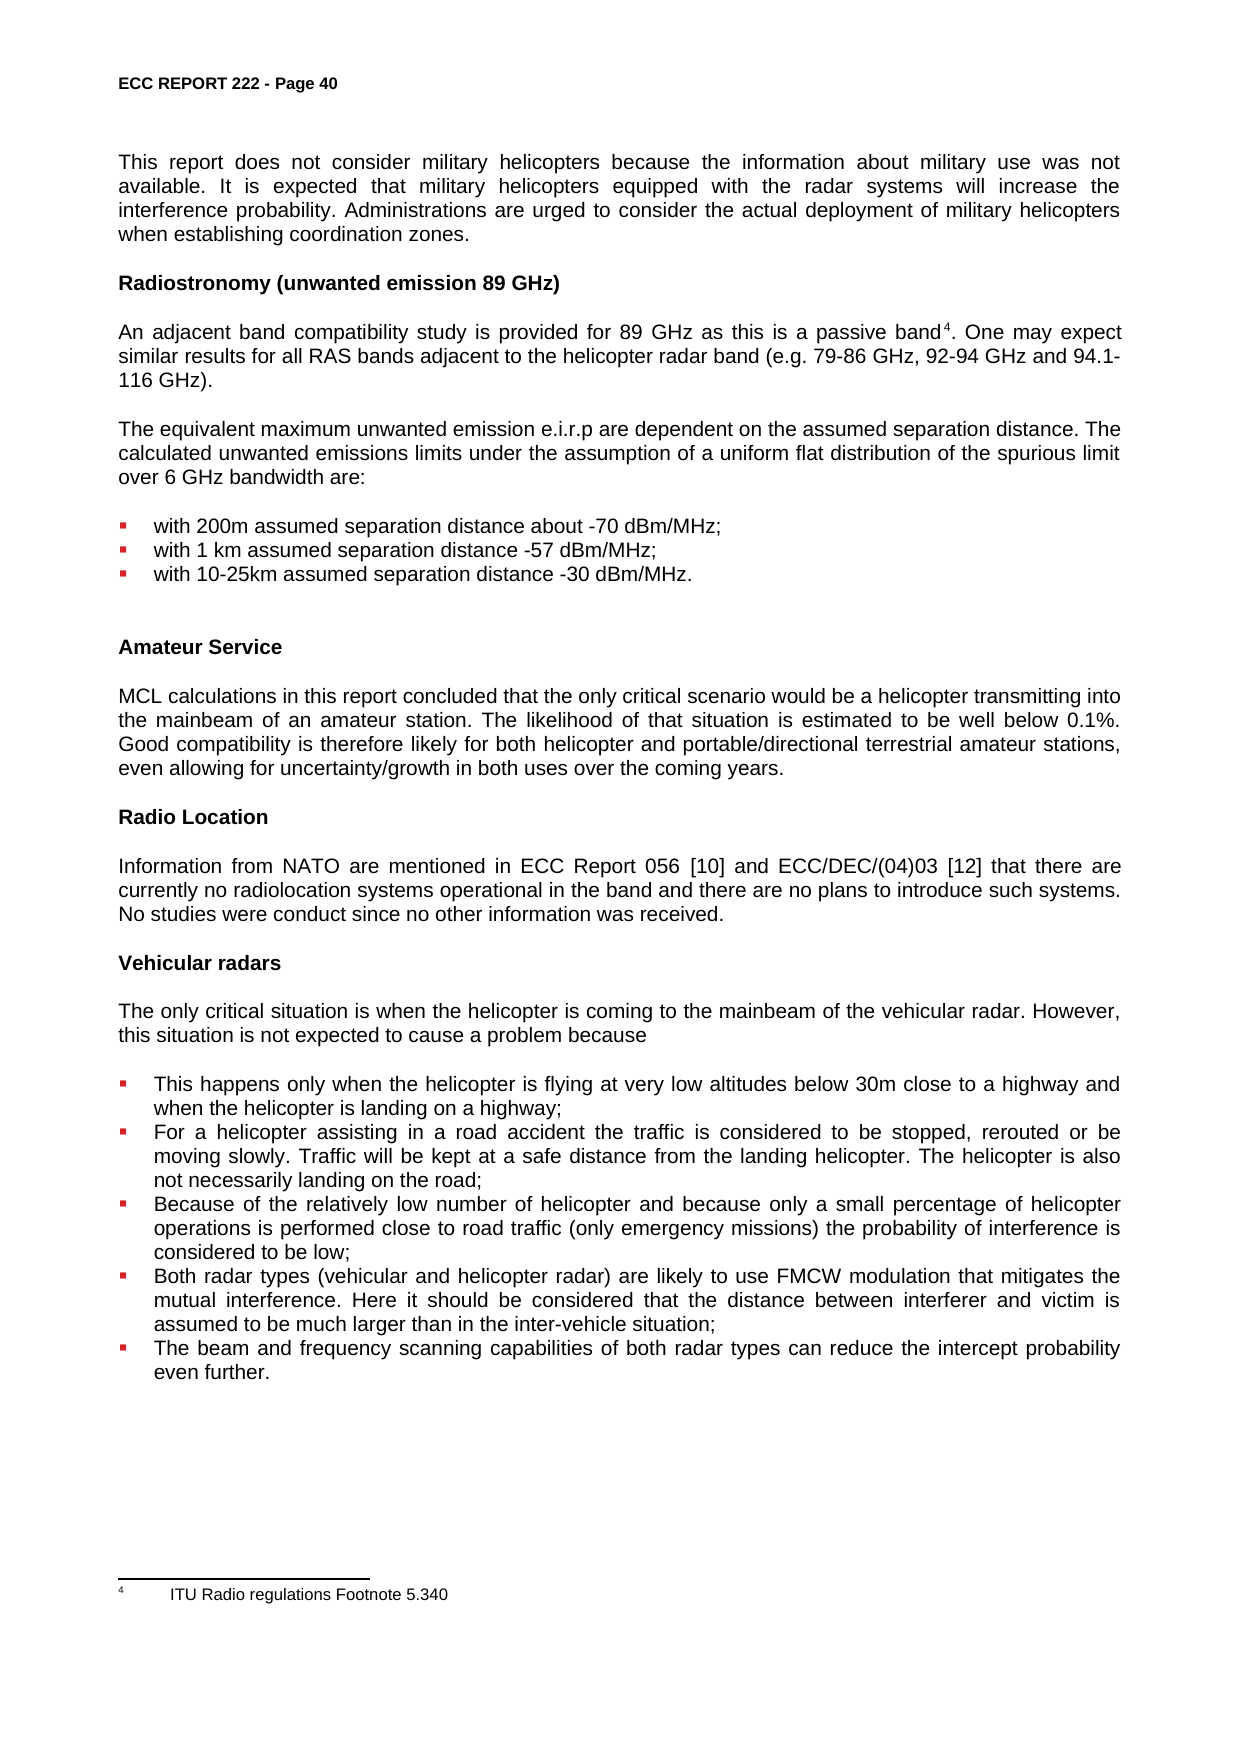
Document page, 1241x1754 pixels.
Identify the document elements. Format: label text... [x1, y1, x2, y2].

list For a helicopter assisting in a road accident the traffic is considered to be stopped, rerouted or be moving slowly. Traffic will be kept at a safe distance from the landing helicopter. The helicopter is also not necessarily landing on the road; [118, 1120, 1122, 1192]
text The only critical situation is when the helicopter is coming to the mainbeam of the vehicular radar. However, this situation is not expected to cause a problem because [118, 999, 1122, 1047]
text MCL calculations in this report concluded that the only critical scenario would be a helicopter transmitting into the mainbeam of an amateur station. The likelihood of that situation is estimated to be well below 0.1%. Good compatibility is therefore likely for both helicopter and portable/directional terrestrial amateur stations, even allowing for uncertainty/growth in both uses over the coming years. [118, 684, 1122, 779]
list Because of the relatively low number of helicopter and because only a small percentage of helicopter operations is performed close to road traffic (only emergency missions) the probability of interference is considered to be low; [118, 1192, 1122, 1264]
text Amateur Service [118, 635, 1122, 659]
text The equivalent maximum unwanted emission e.i.r.p are dependent on the assumed separation distance. The calculated unwanted emissions limits under the assumption of a uniform flat distribution of the spurious limit over 6 GHz bandwidth are: [118, 417, 1122, 488]
text Vehicular radars [118, 950, 1122, 974]
text Information from NATO are mentioned in ECC Report 056 [10] and ECC/DEC/(04)03 [12] that there are currently no radiolocation systems operational in the band and there are no plans to introduce such systems. No studies were conduct since no other information was received. [118, 853, 1122, 925]
text This report does not consider military helicopters because the information about military use was not available. It is expected that military helicopters equipped with the radar systems will increase the interference probability. Administrations are urged to consider the actual deployment of military helicopters when establishing coordination zones. [118, 150, 1122, 246]
list This happens only when the helicopter is flying at very low altitudes below 30m close to a highway and when the helicopter is landing on a highway; [118, 1072, 1122, 1120]
list with 10-25km assumed separation distance -30 dBm/MHz. [118, 562, 1122, 586]
list with 1 km assumed separation distance -57 dBm/MHz; [118, 538, 1122, 562]
text Radiostronomy (unwanted emission 89 GHz) [118, 271, 1122, 295]
list Both radar types (vehicular and helicopter radar) are likely to use FMCW modulation that mitigates the mutual interference. Here it should be considered that the distance between interferer and victim is assumed to be much larger than in the inter-vehicle situation; [118, 1264, 1122, 1336]
list The beam and frequency scanning capabilities of both radar types can reduce the intercept probability even further. [118, 1336, 1122, 1384]
list with 200m assumed separation distance about -70 dBm/MHz; [118, 513, 1122, 538]
text Radio Location [118, 804, 1122, 828]
text An adjacent band compatibility study is provided for 89 GHz as this is a passive band. One may expect similar results for all RAS bands adjacent to the helicopter radar band (e.g. 79-86 GHz, 92-94 GHz and 94.1-116 GHz). [118, 320, 1122, 392]
